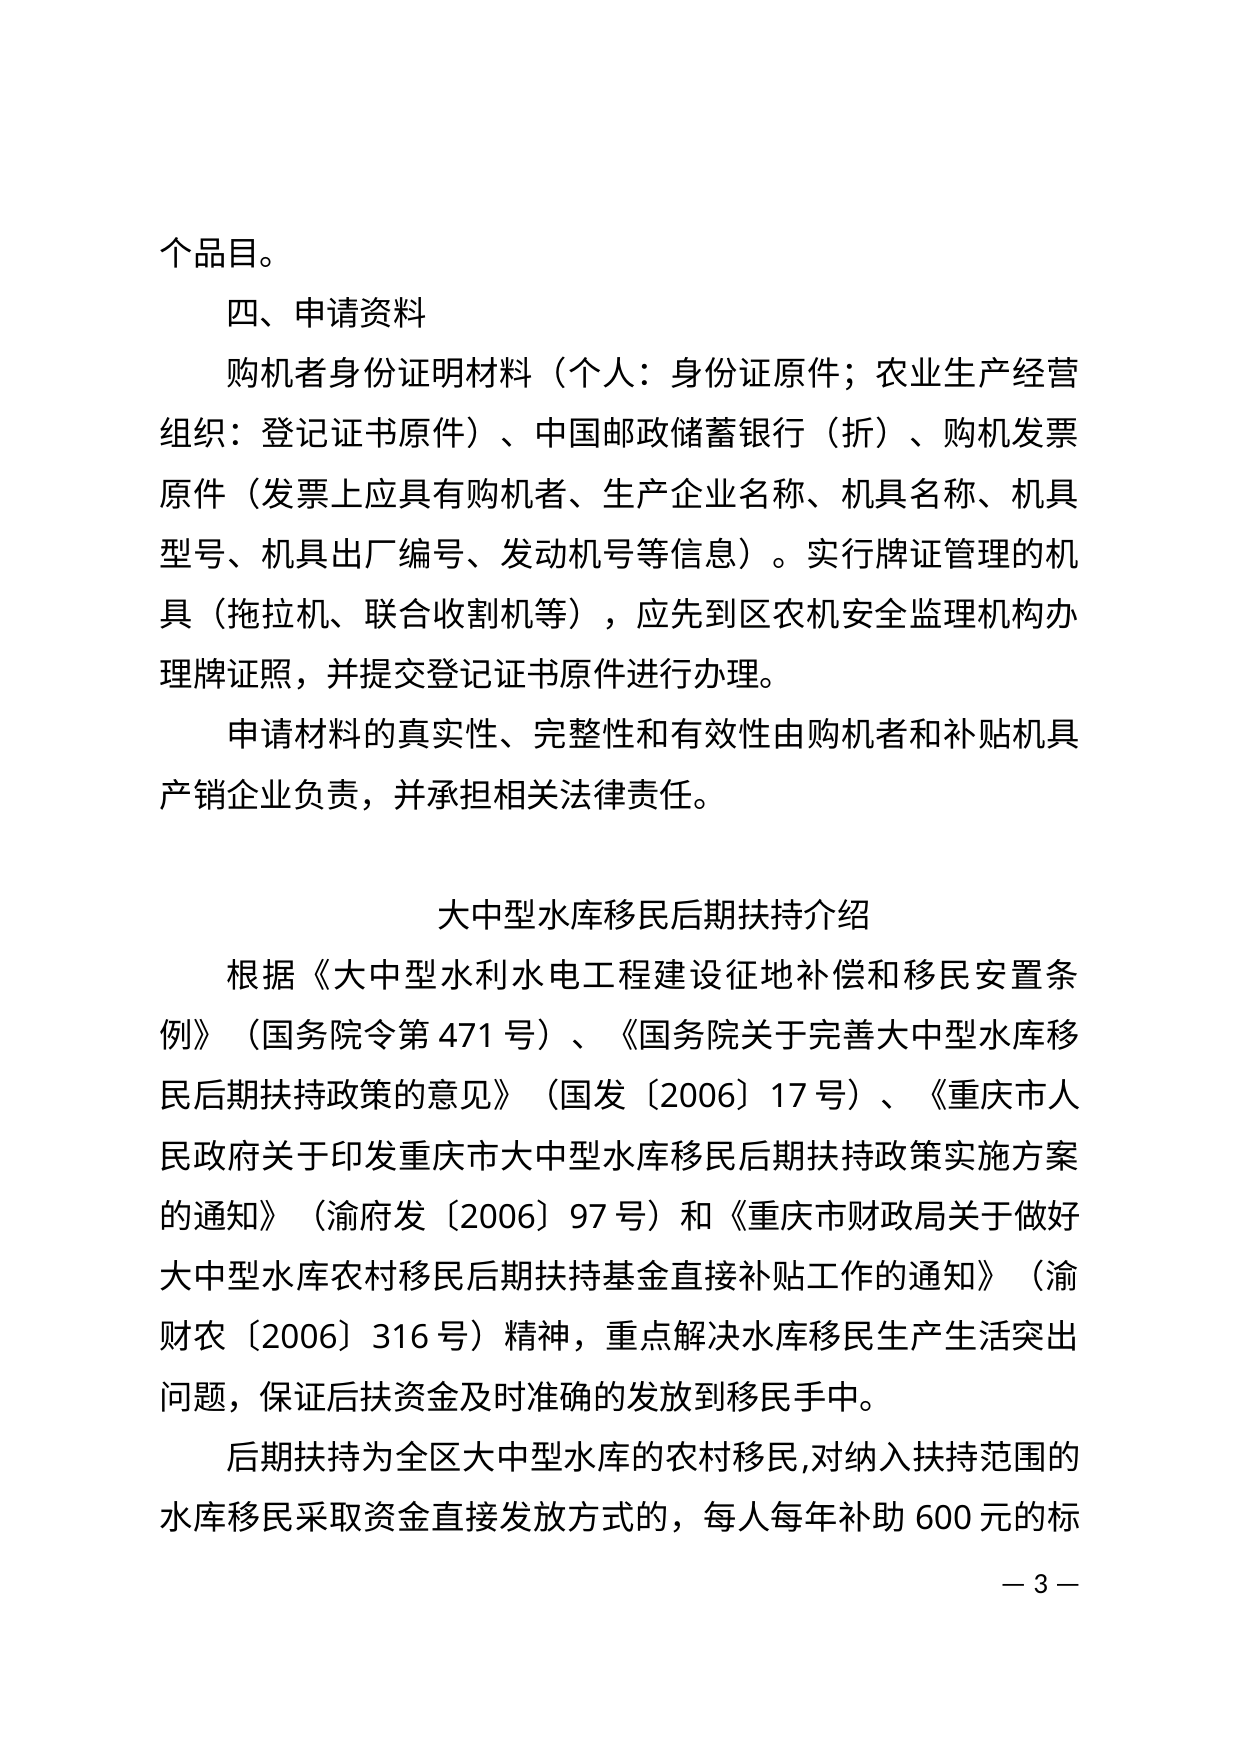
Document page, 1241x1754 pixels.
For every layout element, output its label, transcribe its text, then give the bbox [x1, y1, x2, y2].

text 四、申请资料 [159, 281, 1081, 341]
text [159, 221, 1081, 281]
text 申请材料的真实性、完整性和有效性由购机者和补贴机具产销企业负责，并承担相关法律责任。 [159, 702, 1081, 823]
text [159, 1425, 1081, 1545]
text 购机者身份证明材料（个人：身份证原件；农业生产经营组织：登记证书原件）、中国邮政储蓄银行（折）、购机发票原件（发票上应具有购机者、生产企业名称、机具名称、机具型号、机具出厂编号、发动机号等信息）。实行牌证管理的机具（拖拉机、联合收割机等），应先到区农机安全监理机构办理牌证照，并提交登记证书原件进行办理。 [159, 341, 1081, 702]
text 大中型水库移民后期扶持介绍 [182, 883, 1081, 943]
text 根据《大中型水利水电工程建设征地补偿和移民安置条例》（国务院令第471号）、《国务院关于完善大中型水库移民后期扶持政策的意见》（国发〔2006〕17号）、《重庆市人民政府关于印发重庆市大中型水库移民后期扶持政策实施方案的通知》（渝府发〔2006〕97号）和《重庆市财政局关于做好大中型水库农村移民后期扶持基金直接补贴工作的通知》（渝财农〔2006〕316号）精神，重点解决水库移民生产生活突出问题，保证后扶资金及时准确的发放到移民手中。 [159, 943, 1081, 1425]
